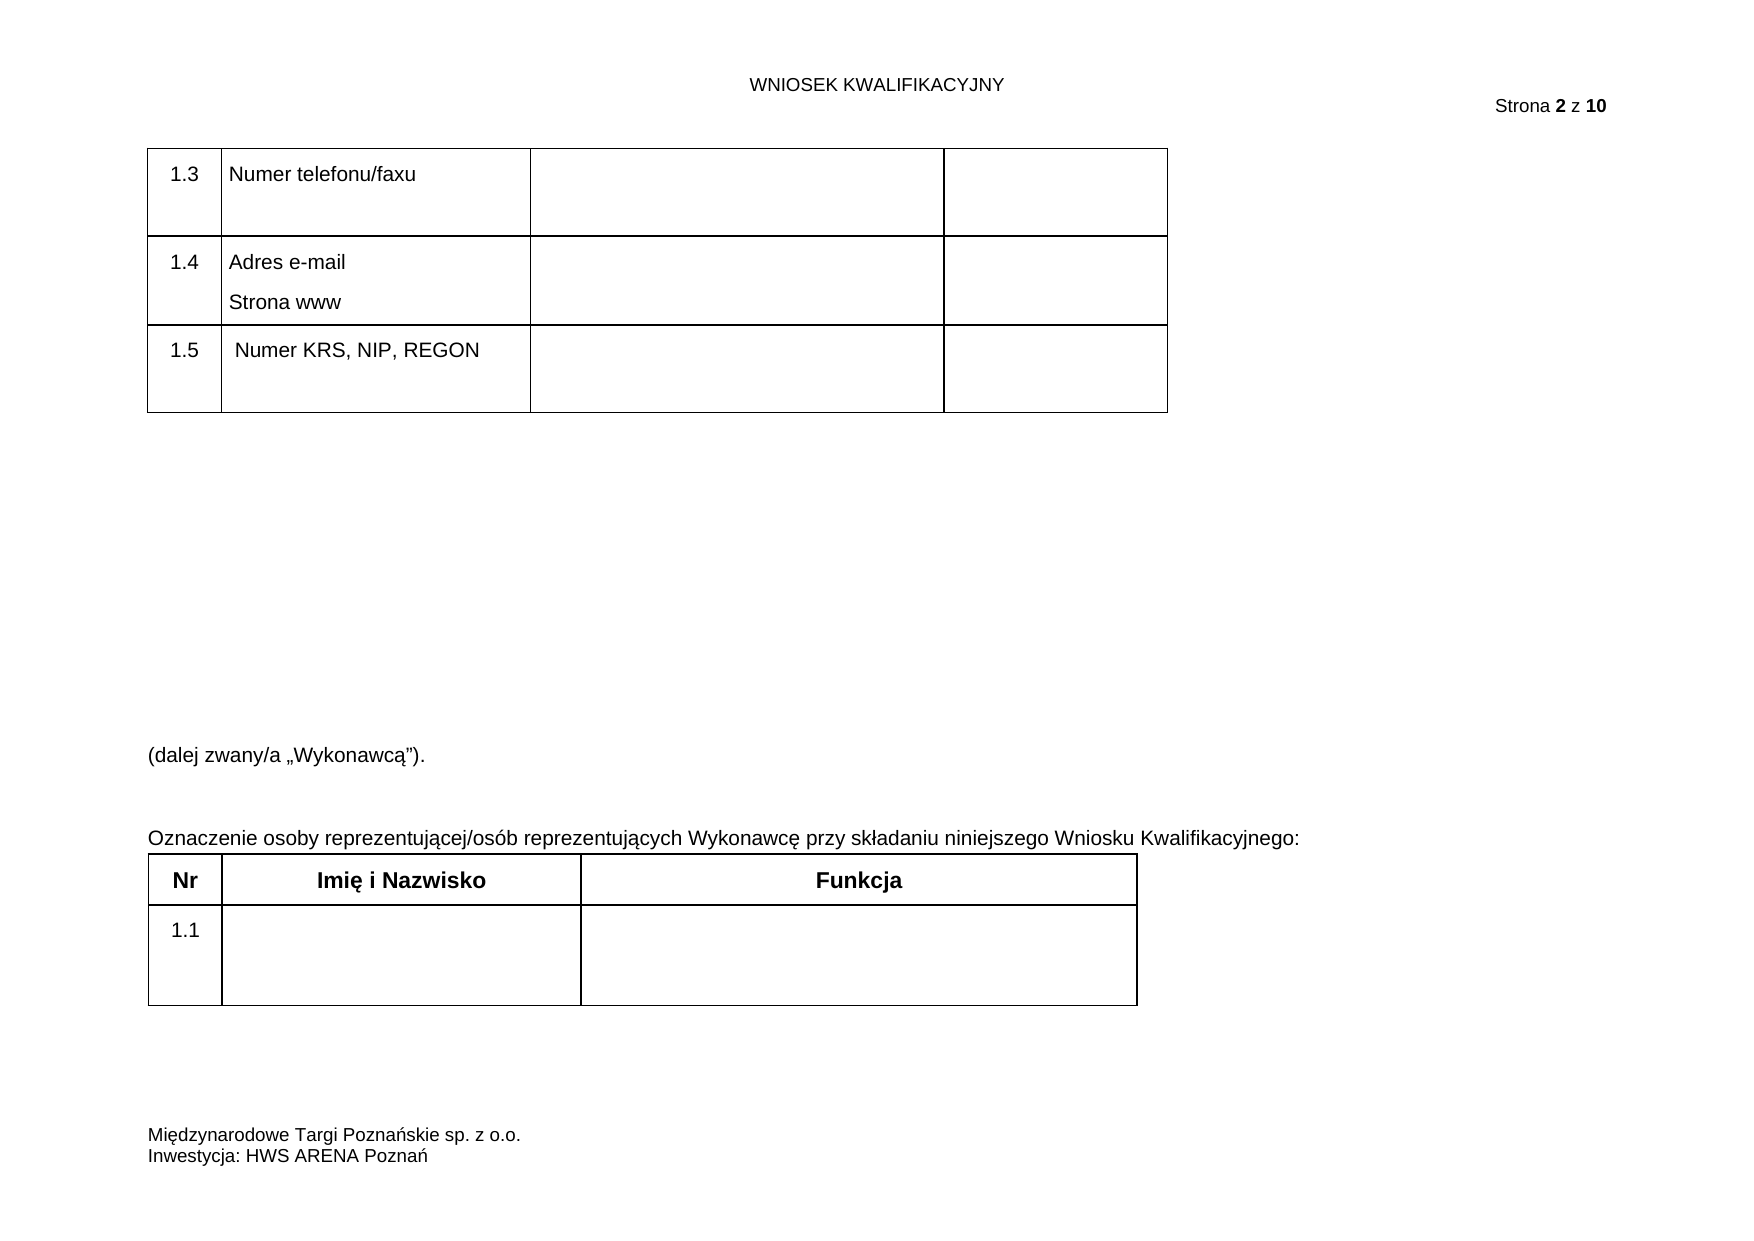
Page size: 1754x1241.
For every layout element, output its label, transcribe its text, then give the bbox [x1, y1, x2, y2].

text (dalej zwany/a „Wykonawcą”). [148, 743, 1674, 767]
table_cell Adres e-mail Strona www [222, 237, 530, 324]
table_cell [945, 149, 1167, 235]
table_cell 1.3 [148, 149, 221, 235]
table_cell 1.1 [149, 906, 221, 1005]
table_cell [945, 237, 1167, 324]
table_cell 1.4 [148, 237, 221, 324]
text Oznaczenie osoby reprezentującej/osób reprezentujących Wykonawcę przy składaniu niniejszego Wniosku Kwalifikacyjnego: [148, 826, 1674, 850]
table_header Nr [149, 855, 221, 904]
table_cell [531, 237, 943, 324]
table_cell [945, 326, 1167, 412]
table_cell [531, 149, 943, 235]
table_cell [531, 326, 943, 412]
table_cell 1.5 [148, 326, 221, 412]
table_header Imię i Nazwisko [223, 855, 580, 904]
table_header Funkcja [582, 855, 1136, 904]
table_cell Numer telefonu/faxu [222, 149, 530, 235]
table_cell Numer KRS, NIP, REGON [222, 326, 530, 412]
table_cell [582, 906, 1136, 1005]
table_cell [223, 906, 580, 1005]
